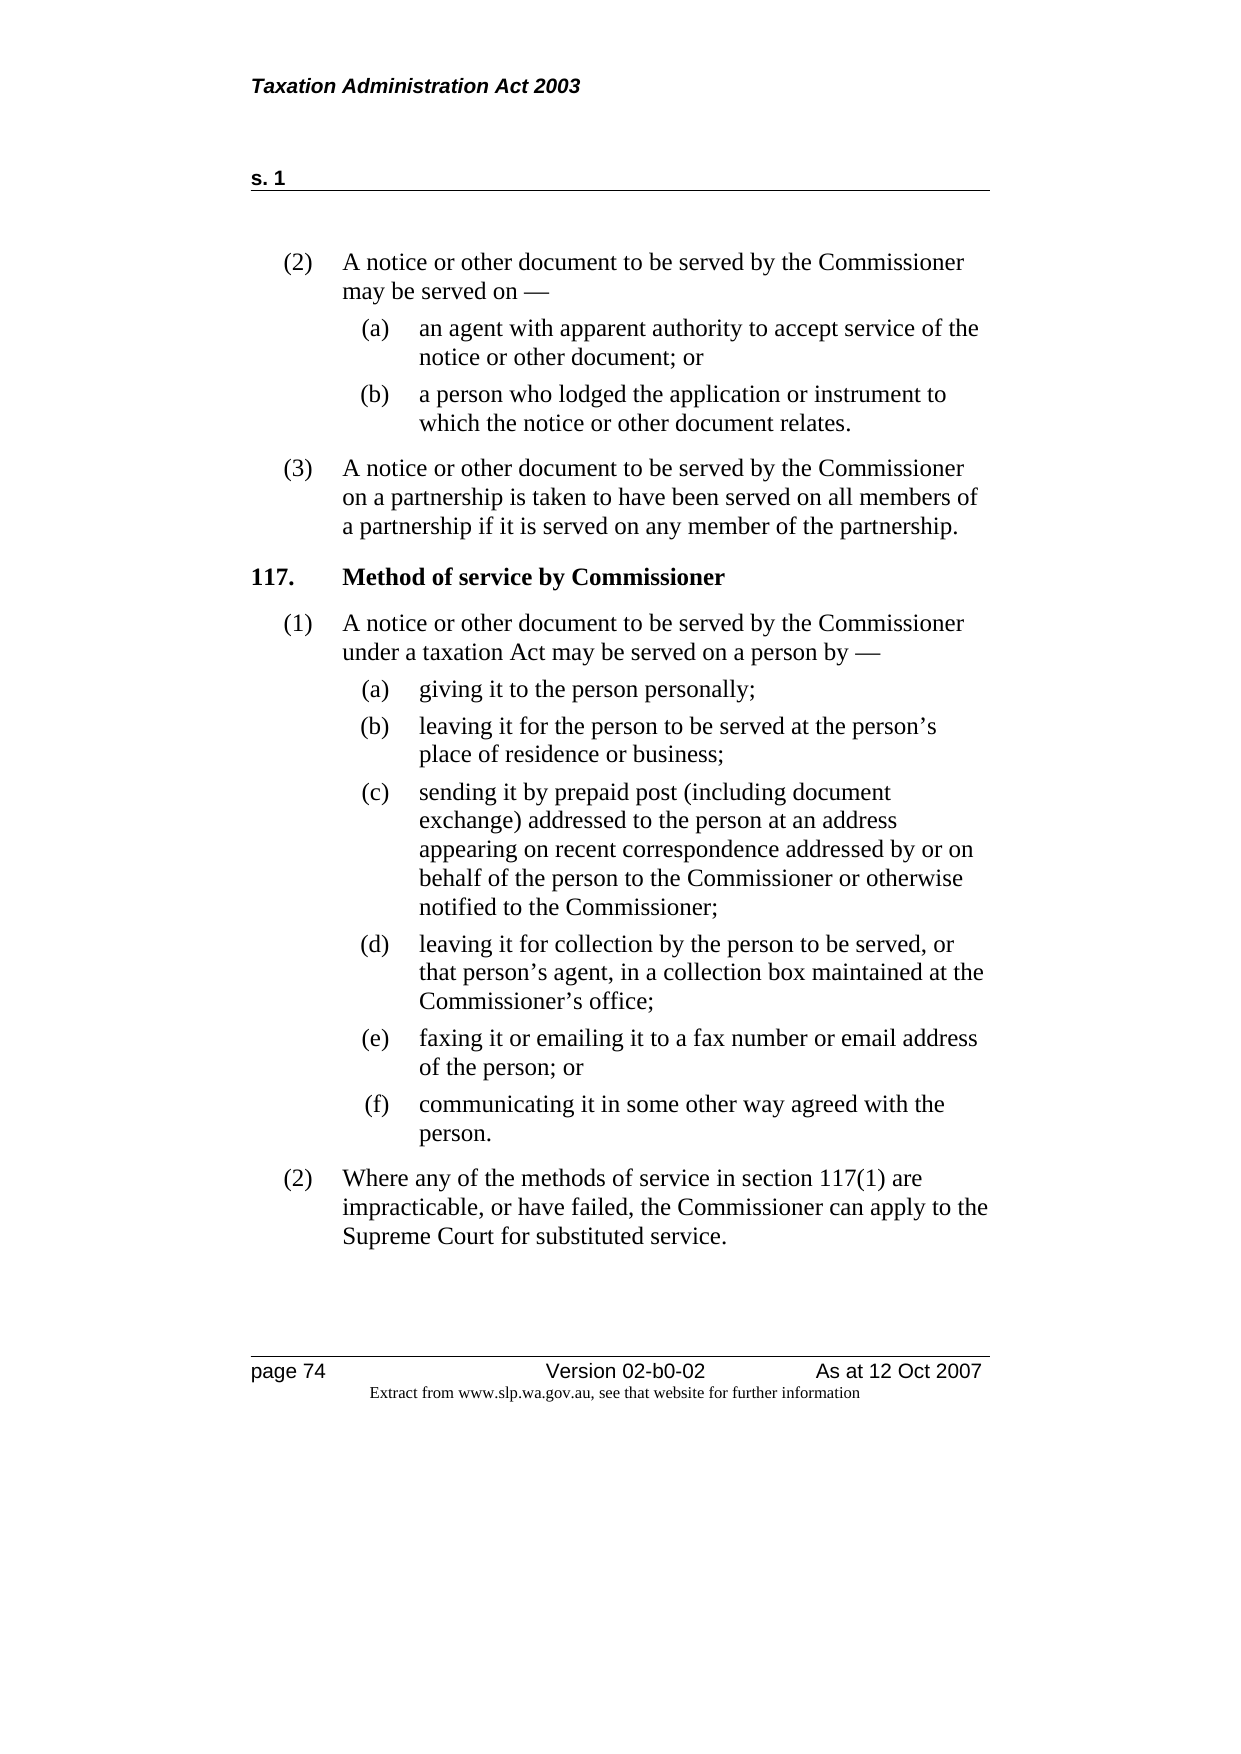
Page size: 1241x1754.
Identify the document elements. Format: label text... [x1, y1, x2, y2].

text (a) an agent with apparent authority to accept service of the notice or other document; or [251, 313, 990, 371]
text (f) communicating it in some other way agreed with the person. [251, 1089, 990, 1147]
text (b) a person who lodged the application or instrument to which the notice or other document relates. [251, 379, 990, 437]
text (1) A notice or other document to be served by the Commissioner under a taxation Act may be served on a person by — [251, 608, 990, 665]
text (e) faxing it or emailing it to a fax number or email address of the person; or [251, 1023, 990, 1081]
text (3) A notice or other document to be served by the Commissioner on a partnership is taken to have been served on all members of a partnership if it is served on any member of the partnership. [251, 453, 990, 539]
text (a) giving it to the person personally; [251, 674, 990, 702]
text (2) Where any of the methods of service in section 117(1) are impracticable, or have failed, the Commissioner can apply to the Supreme Court for substituted service. [251, 1163, 990, 1249]
text (d) leaving it for collection by the person to be served, or that person’s agent, in a collection box maintained at the Commissioner’s office; [251, 929, 990, 1015]
subtitle 117. Method of service by Commissioner [251, 562, 990, 591]
text (c) sending it by prepaid post (including document exchange) addressed to the person at an address appearing on recent correspondence addressed by or on behalf of the person to the Commissioner or otherwise notified to the Commissioner; [251, 777, 990, 920]
text (2) A notice or other document to be served by the Commissioner may be served on — [251, 247, 990, 305]
text (b) leaving it for the person to be served at the person’s place of residence or business; [251, 711, 990, 768]
